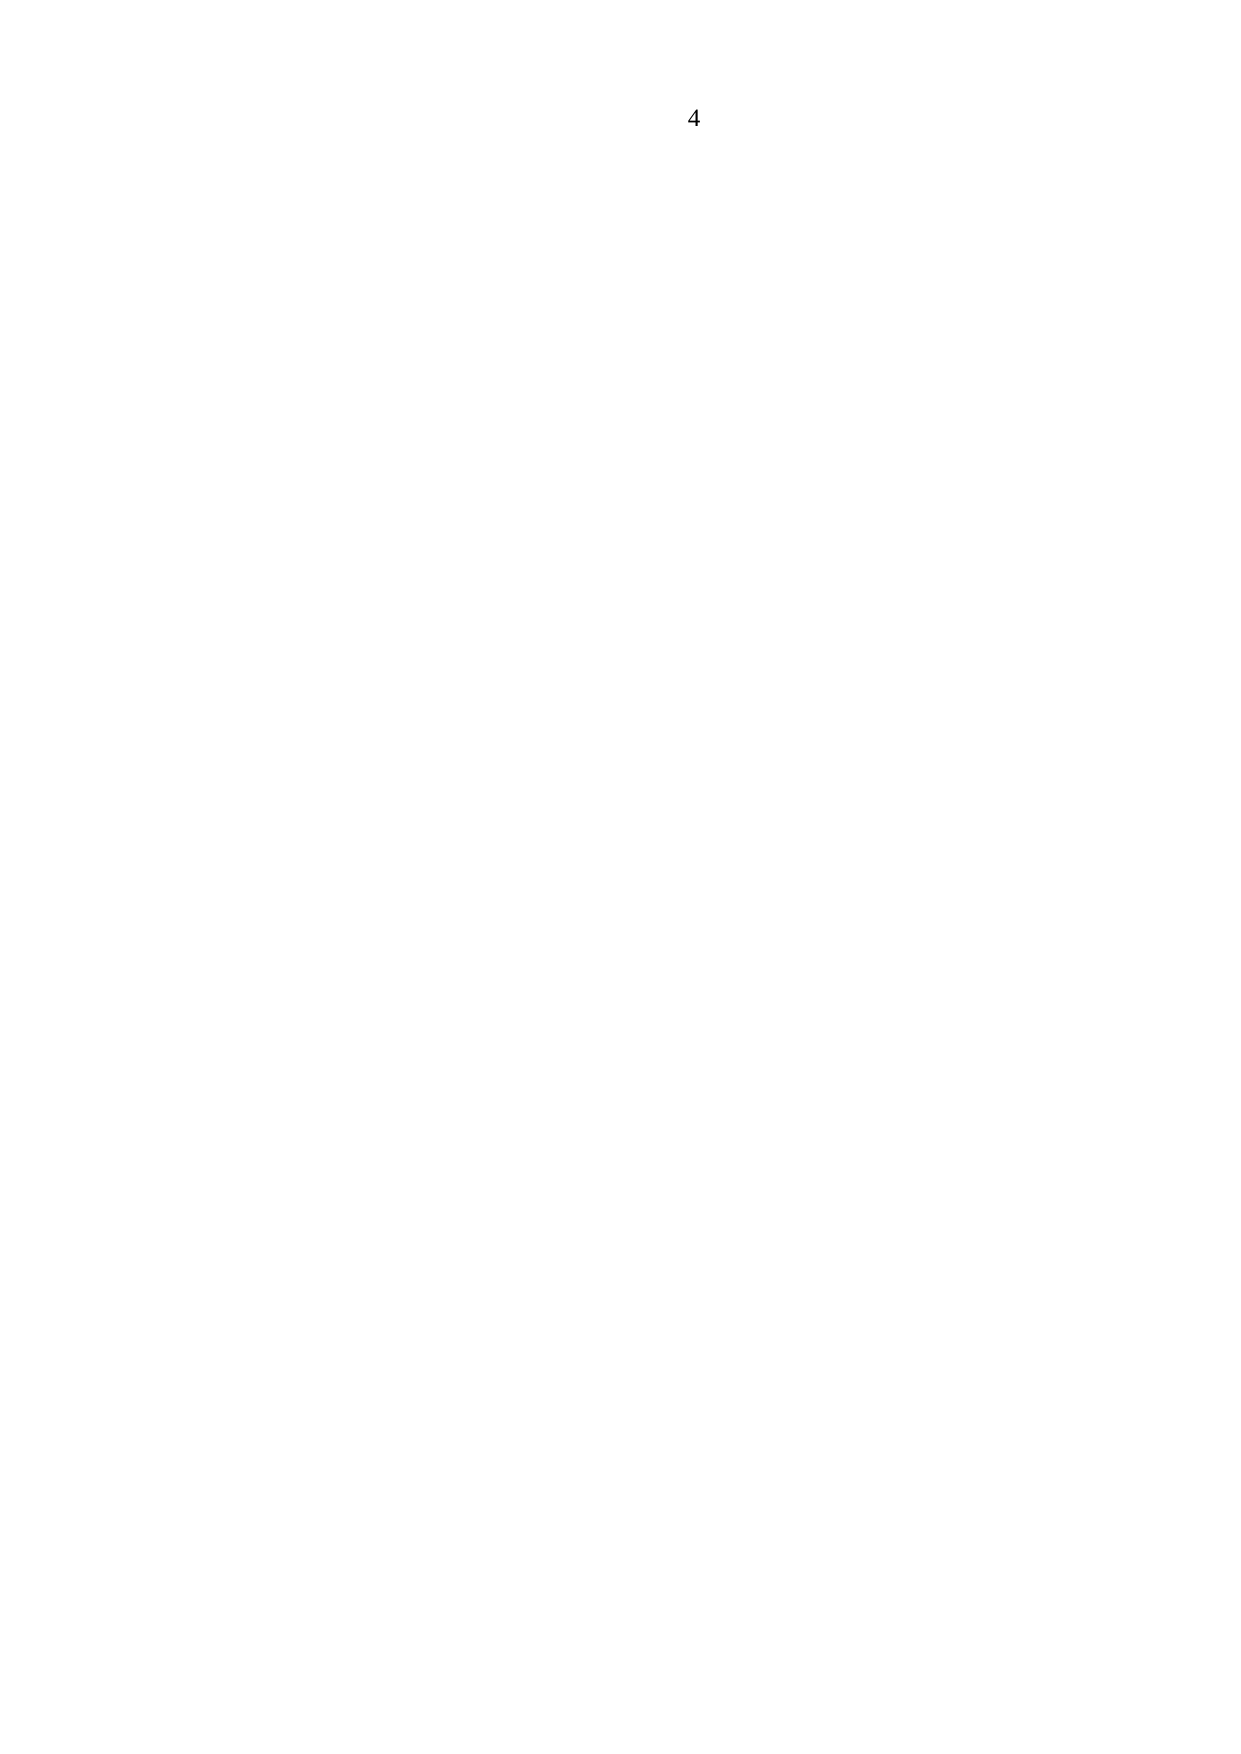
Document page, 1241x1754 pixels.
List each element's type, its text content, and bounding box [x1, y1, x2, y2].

text 4 [236, 103, 1152, 132]
